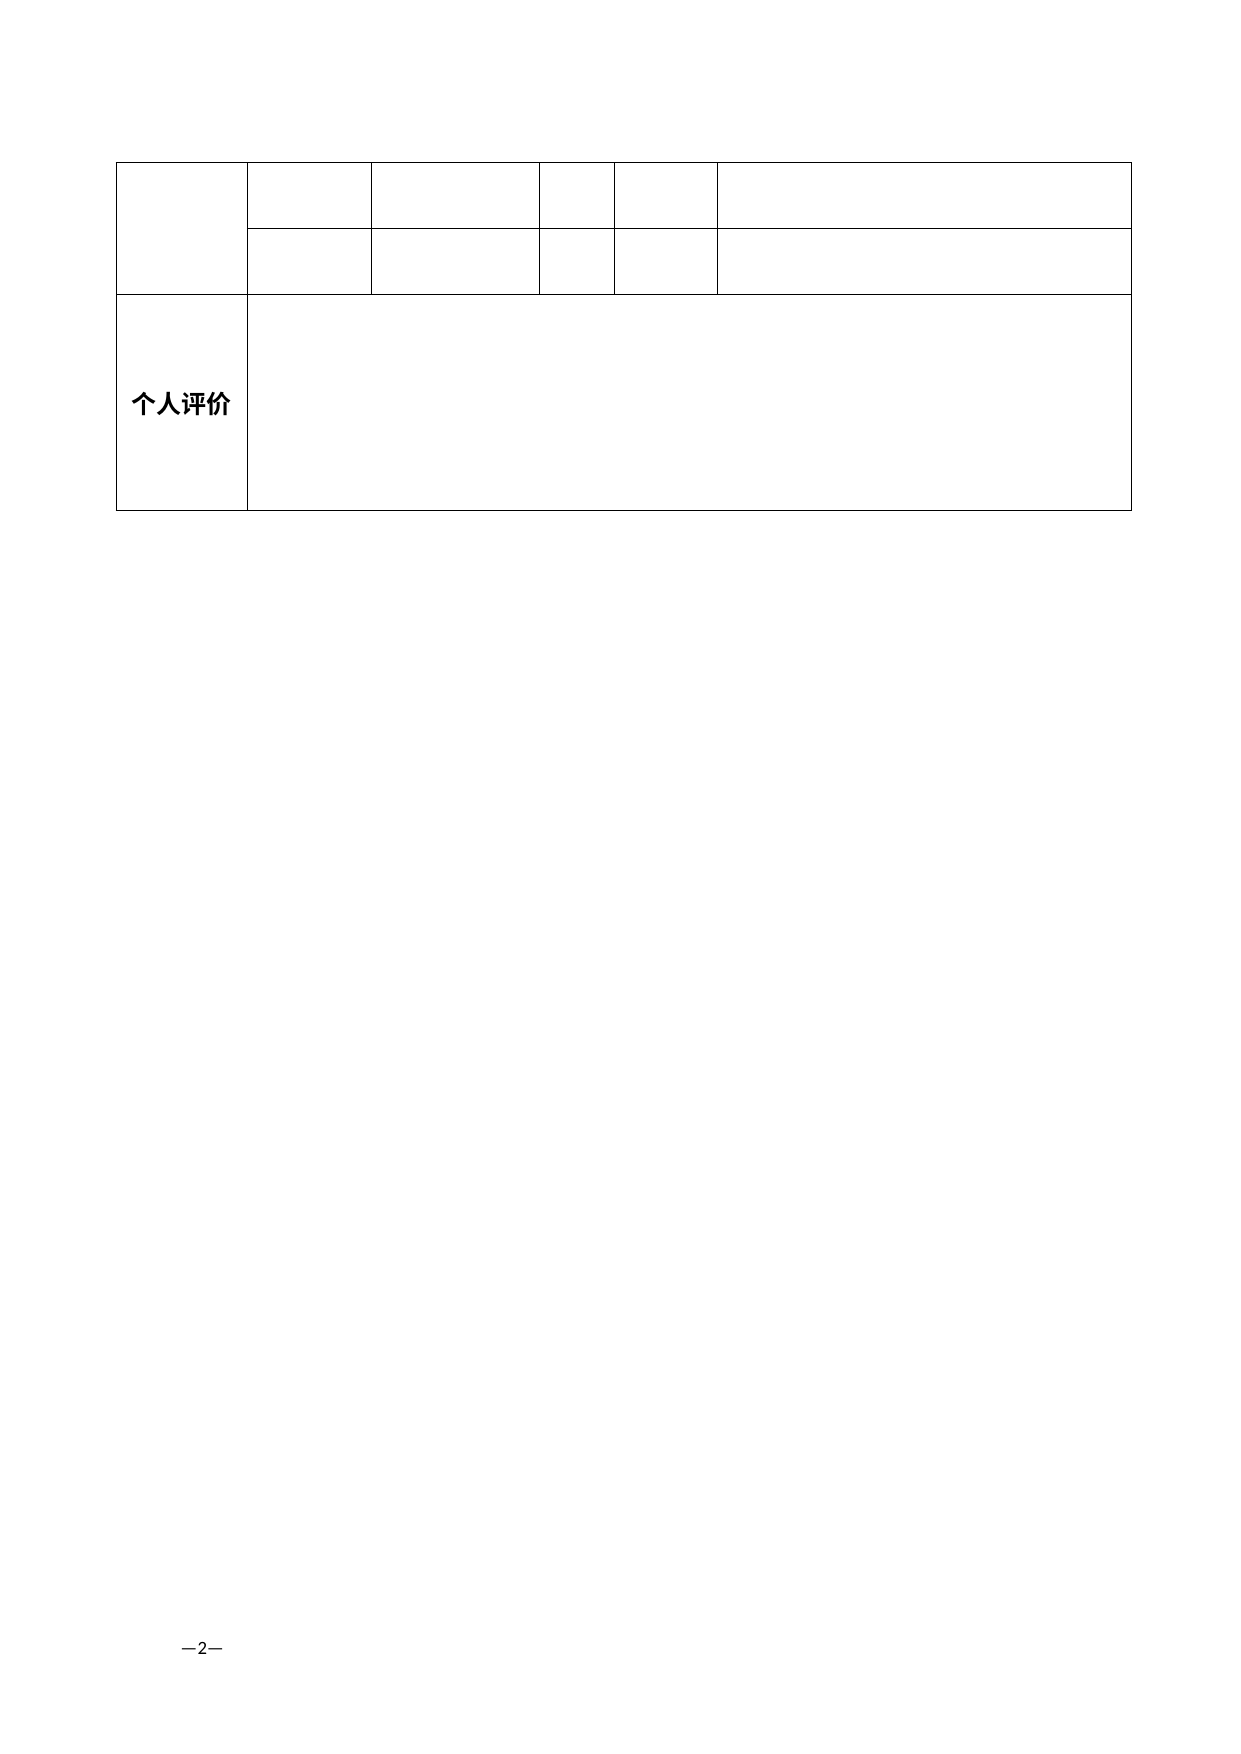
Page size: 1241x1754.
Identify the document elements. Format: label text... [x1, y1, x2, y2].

table_cell [248, 295, 1131, 510]
table_cell [615, 163, 717, 228]
table_cell [248, 163, 371, 228]
table_cell [372, 163, 539, 228]
table_cell [718, 229, 1131, 294]
table_cell [718, 163, 1131, 228]
table_cell [615, 229, 717, 294]
table_cell [540, 163, 614, 228]
table_cell 个人评价 [117, 295, 247, 510]
table_cell [248, 229, 371, 294]
table_cell [540, 229, 614, 294]
table_cell [372, 229, 539, 294]
